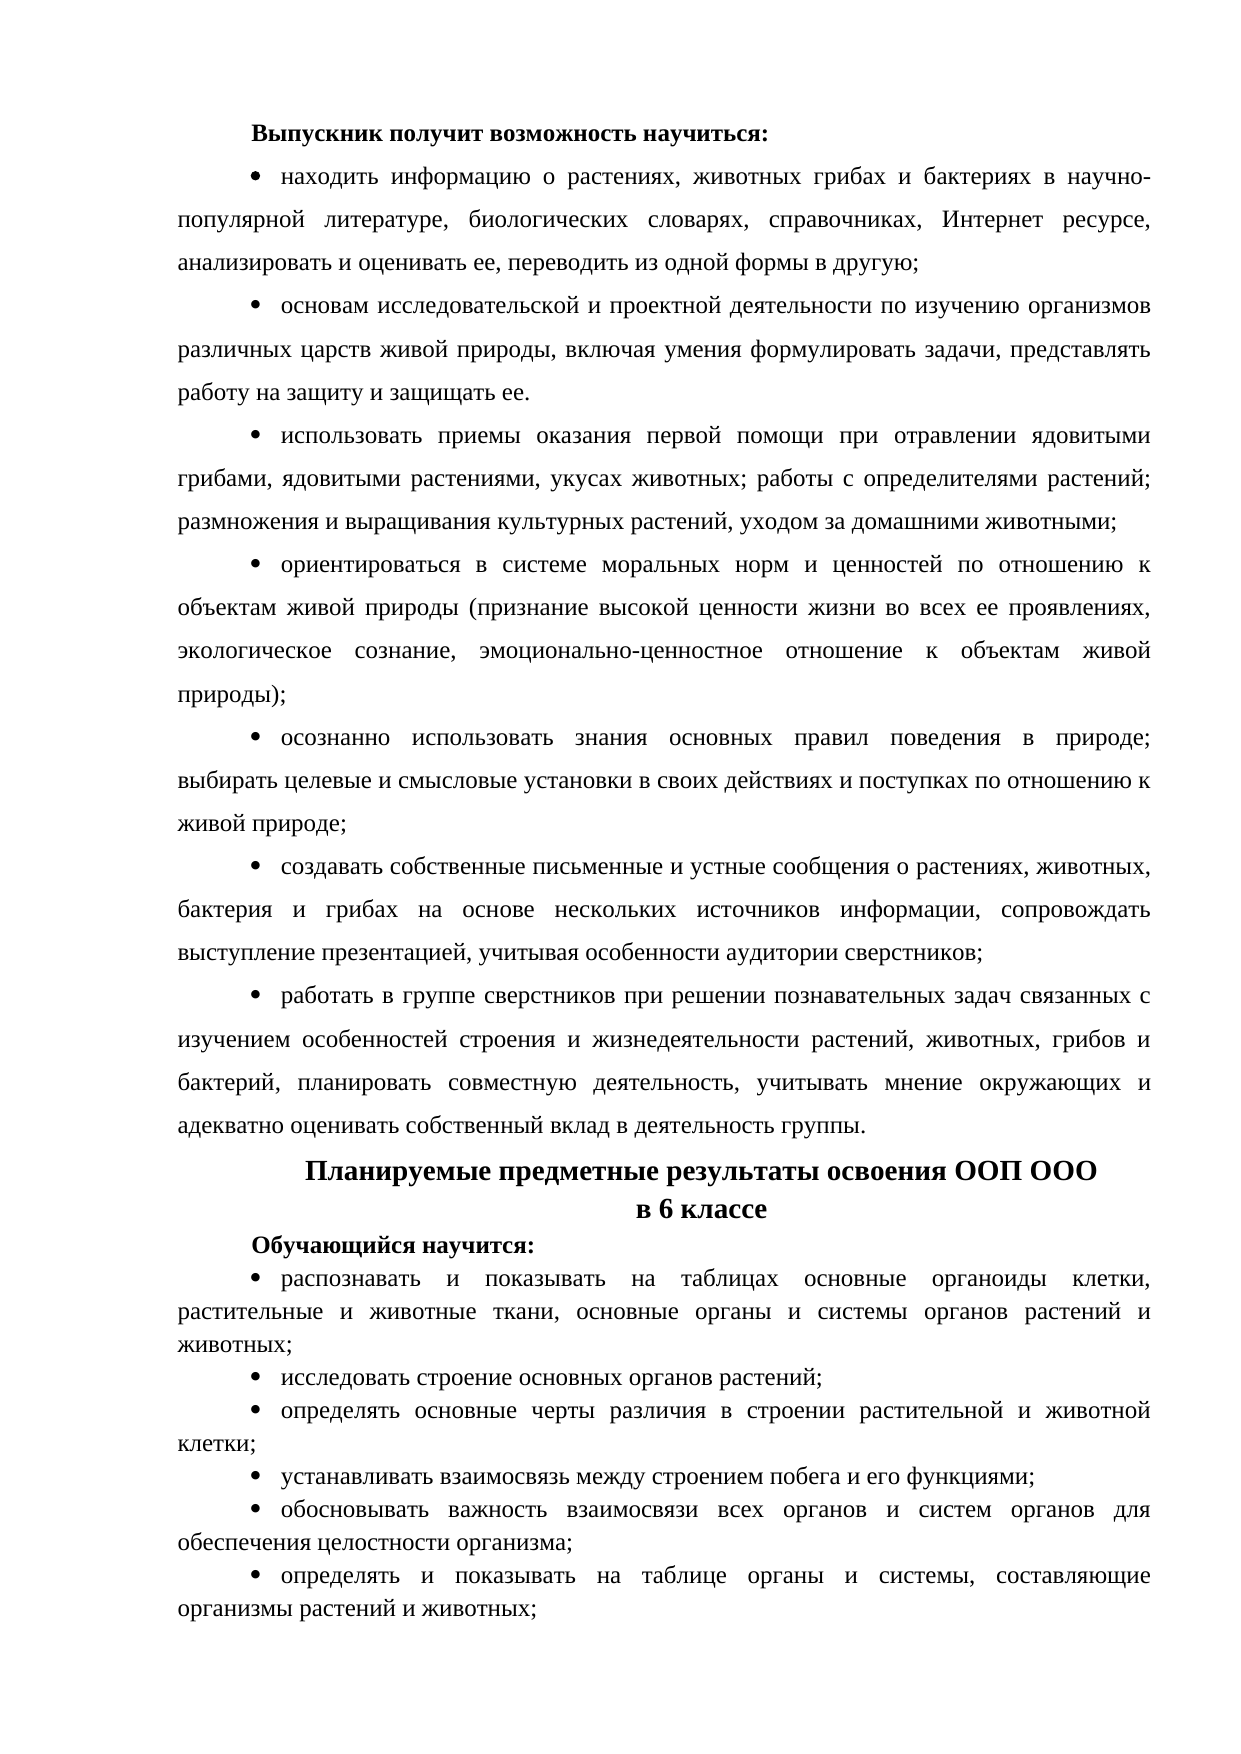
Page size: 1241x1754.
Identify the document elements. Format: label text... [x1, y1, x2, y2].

list устанавливать взаимосвязь между строением побега и его функциями; [177, 1461, 1152, 1490]
list определять и показывать на таблице органы и системы, составляющие организмы растений и животных; [177, 1560, 1152, 1622]
list основам исследовательской и проектной деятельности по изучению организмов различных царств живой природы, включая умения формулировать задачи, представлять работу на защиту и защищать ее. [177, 291, 1152, 406]
list создавать собственные письменные и устные сообщения о растениях, животных, бактерия и грибах на основе нескольких источников информации, сопровождать выступление презентацией, учитывая особенности аудитории сверстников; [177, 851, 1152, 966]
list ориентироваться в системе моральных норм и ценностей по отношению к объектам живой природы (признание высокой ценности жизни во всех ее проявлениях, экологическое сознание, эмоционально-ценностное отношение к объектам живой природы); [177, 549, 1152, 707]
text Выпускник получит возможность научиться: [177, 118, 1152, 147]
list осознанно использовать знания основных правил поведения в природе; выбирать целевые и смысловые установки в своих действиях и поступках по отношению к живой природе; [177, 722, 1152, 837]
list обосновывать важность взаимосвязи всех органов и систем органов для обеспечения целостности организма; [177, 1494, 1152, 1556]
text в 6 классе [177, 1192, 1152, 1225]
text Планируемые предметные результаты освоения ООП ООО [177, 1153, 1152, 1187]
list распознавать и показывать на таблицах основные органоиды клетки, растительные и животные ткани, основные органы и системы органов растений и животных; [177, 1263, 1152, 1358]
text Обучающийся научится: [177, 1230, 1152, 1259]
list работать в группе сверстников при решении познавательных задач связанных с изучением особенностей строения и жизнедеятельности растений, животных, грибов и бактерий, планировать совместную деятельность, учитывать мнение окружающих и адекватно оценивать собственный вклад в деятельность группы. [177, 981, 1152, 1139]
list использовать приемы оказания первой помощи при отравлении ядовитыми грибами, ядовитыми растениями, укусах животных; работы с определителями растений; размножения и выращивания культурных растений, уходом за домашними животными; [177, 420, 1152, 535]
list находить информацию о растениях, животных грибах и бактериях в научно-популярной литературе, биологических словарях, справочниках, Интернет ресурсе, анализировать и оценивать ее, переводить из одной формы в другую; [177, 161, 1152, 276]
list исследовать строение основных органов растений; [177, 1362, 1152, 1391]
list определять основные черты различия в строении растительной и животной клетки; [177, 1395, 1152, 1457]
